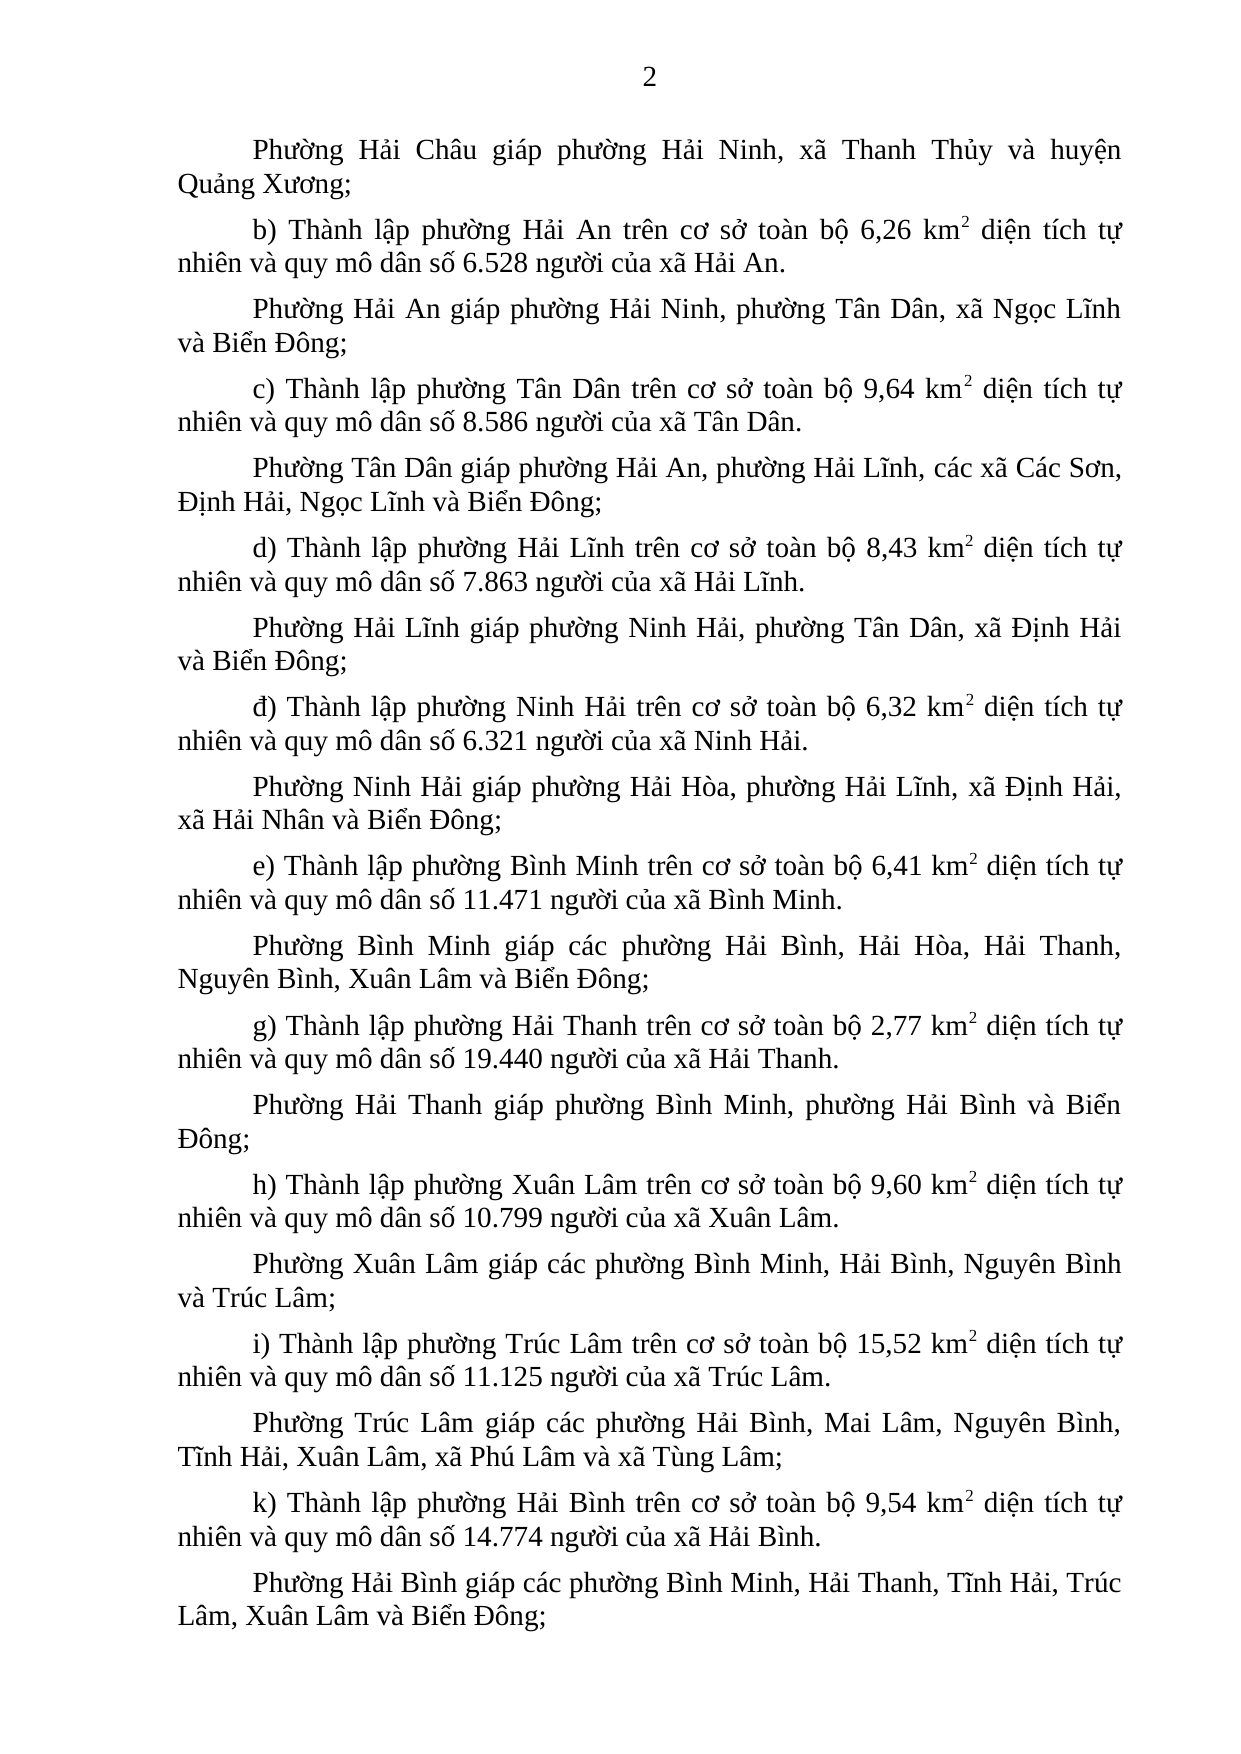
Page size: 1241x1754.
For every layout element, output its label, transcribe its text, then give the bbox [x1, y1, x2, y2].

text Phường Hải Lĩnh giáp phường Ninh Hải, phường Tân Dân, xã Định Hải và Biển Đông; [177, 610, 1122, 677]
text Phường Bình Minh giáp các phường Hải Bình, Hải Hòa, Hải Thanh, Nguyên Bình, Xuân Lâm và Biển Đông; [177, 928, 1122, 995]
text e) Thành lập phường Bình Minh trên cơ sở toàn bộ 6,41 km2 diện tích tự nhiên và quy mô dân số 11.471 người của xã Bình Minh. [177, 848, 1122, 916]
text h) Thành lập phường Xuân Lâm trên cơ sở toàn bộ 9,60 km2 diện tích tự nhiên và quy mô dân số 10.799 người của xã Xuân Lâm. [177, 1167, 1122, 1234]
text Phường Trúc Lâm giáp các phường Hải Bình, Mai Lâm, Nguyên Bình, Tĩnh Hải, Xuân Lâm, xã Phú Lâm và xã Tùng Lâm; [177, 1406, 1122, 1473]
text Phường Xuân Lâm giáp các phường Bình Minh, Hải Bình, Nguyên Bình và Trúc Lâm; [177, 1246, 1122, 1313]
text đ) Thành lập phường Ninh Hải trên cơ sở toàn bộ 6,32 km2 diện tích tự nhiên và quy mô dân số 6.321 người của xã Ninh Hải. [177, 689, 1122, 756]
text g) Thành lập phường Hải Thanh trên cơ sở toàn bộ 2,77 km2 diện tích tự nhiên và quy mô dân số 19.440 người của xã Hải Thanh. [177, 1008, 1122, 1075]
text Phường Tân Dân giáp phường Hải An, phường Hải Lĩnh, các xã Các Sơn, Định Hải, Ngọc Lĩnh và Biển Đông; [177, 451, 1122, 518]
text k) Thành lập phường Hải Bình trên cơ sở toàn bộ 9,54 km2 diện tích tự nhiên và quy mô dân số 14.774 người của xã Hải Bình. [177, 1485, 1122, 1552]
text Phường Hải Châu giáp phường Hải Ninh, xã Thanh Thủy và huyện Quảng Xương; [177, 132, 1122, 199]
text b) Thành lập phường Hải An trên cơ sở toàn bộ 6,26 km2 diện tích tự nhiên và quy mô dân số 6.528 người của xã Hải An. [177, 212, 1122, 279]
text d) Thành lập phường Hải Lĩnh trên cơ sở toàn bộ 8,43 km2 diện tích tự nhiên và quy mô dân số 7.863 người của xã Hải Lĩnh. [177, 530, 1122, 597]
text Phường Hải Bình giáp các phường Bình Minh, Hải Thanh, Tĩnh Hải, Trúc Lâm, Xuân Lâm và Biển Đông; [177, 1565, 1122, 1632]
text Phường Hải An giáp phường Hải Ninh, phường Tân Dân, xã Ngọc Lĩnh và Biển Đông; [177, 291, 1122, 358]
text Phường Hải Thanh giáp phường Bình Minh, phường Hải Bình và Biển Đông; [177, 1087, 1122, 1154]
text i) Thành lập phường Trúc Lâm trên cơ sở toàn bộ 15,52 km2 diện tích tự nhiên và quy mô dân số 11.125 người của xã Trúc Lâm. [177, 1326, 1122, 1393]
text c) Thành lập phường Tân Dân trên cơ sở toàn bộ 9,64 km2 diện tích tự nhiên và quy mô dân số 8.586 người của xã Tân Dân. [177, 371, 1122, 438]
text Phường Ninh Hải giáp phường Hải Hòa, phường Hải Lĩnh, xã Định Hải, xã Hải Nhân và Biển Đông; [177, 769, 1122, 836]
